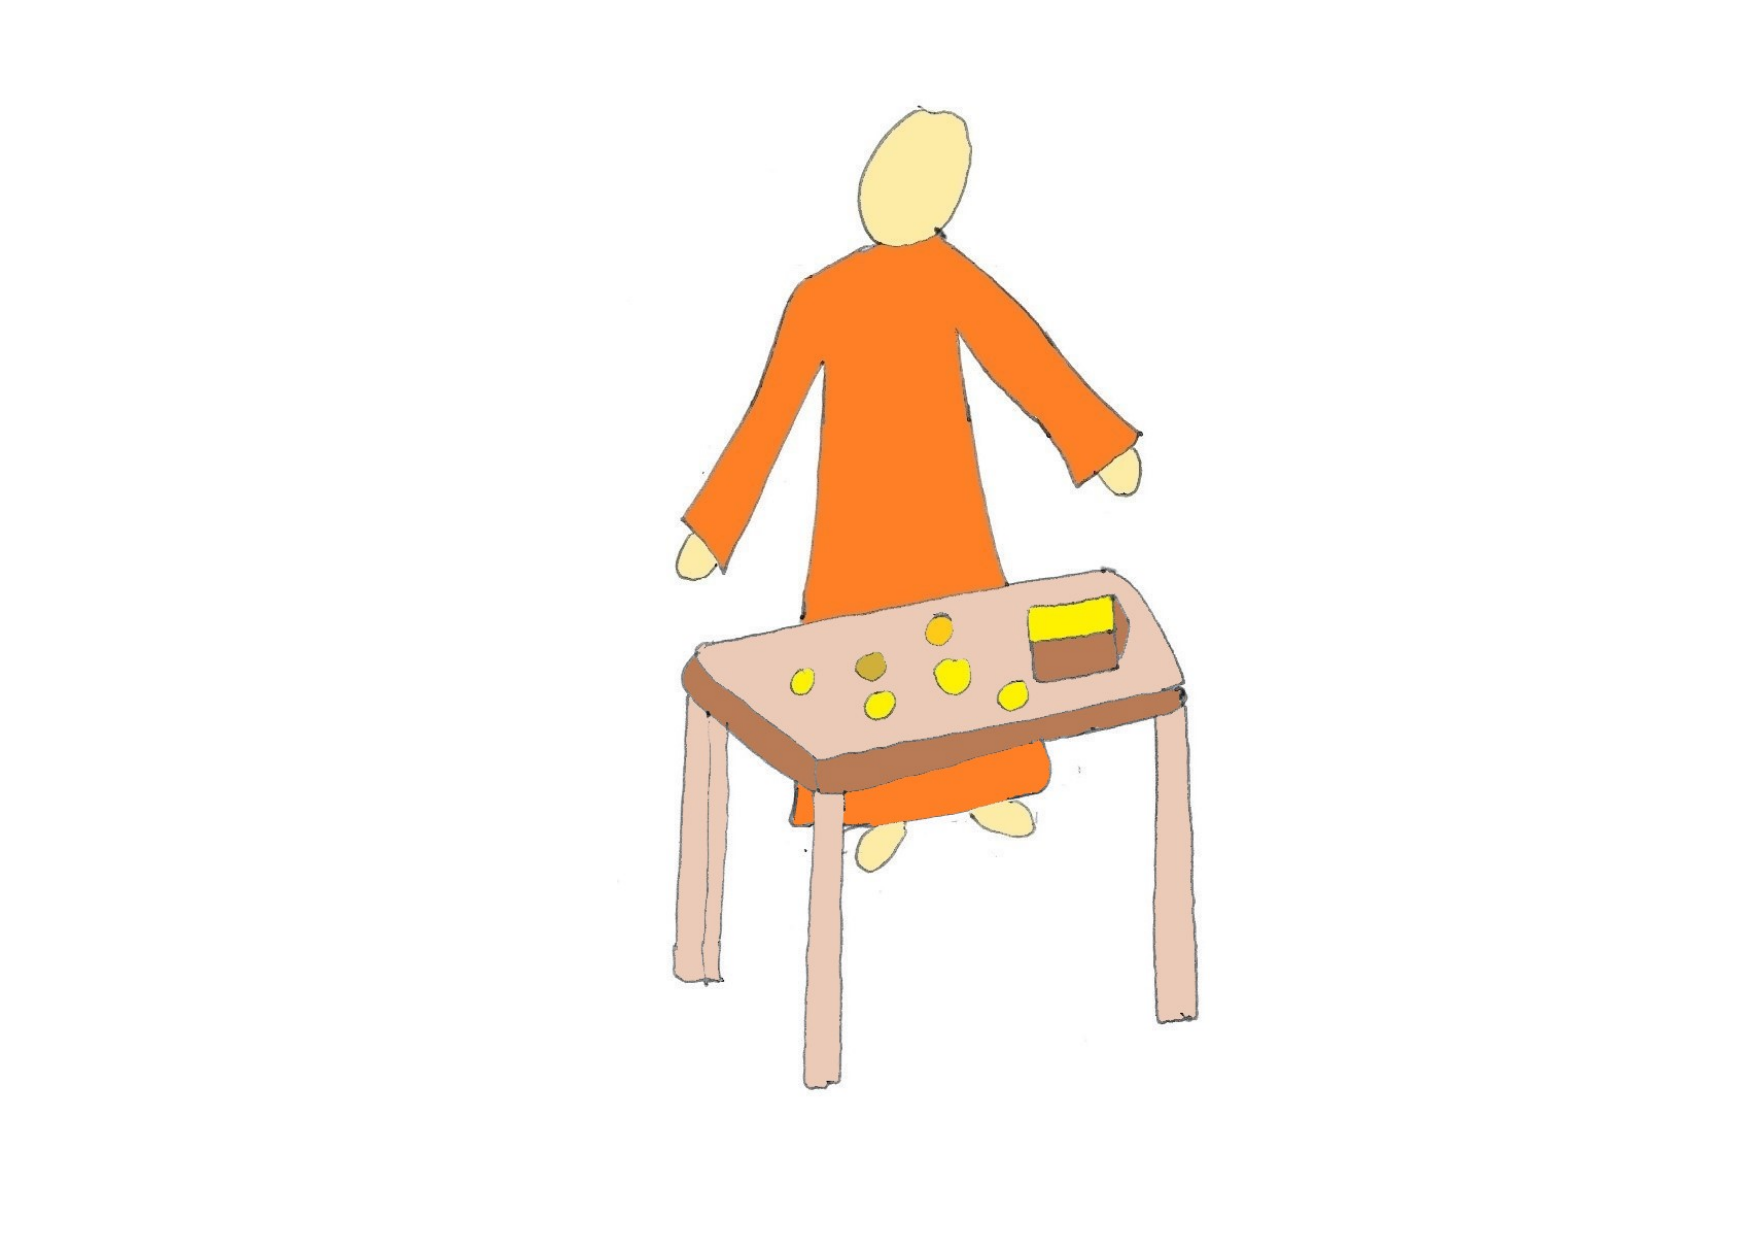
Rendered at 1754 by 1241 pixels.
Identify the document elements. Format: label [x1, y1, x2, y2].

picture [617, 75, 1210, 1119]
